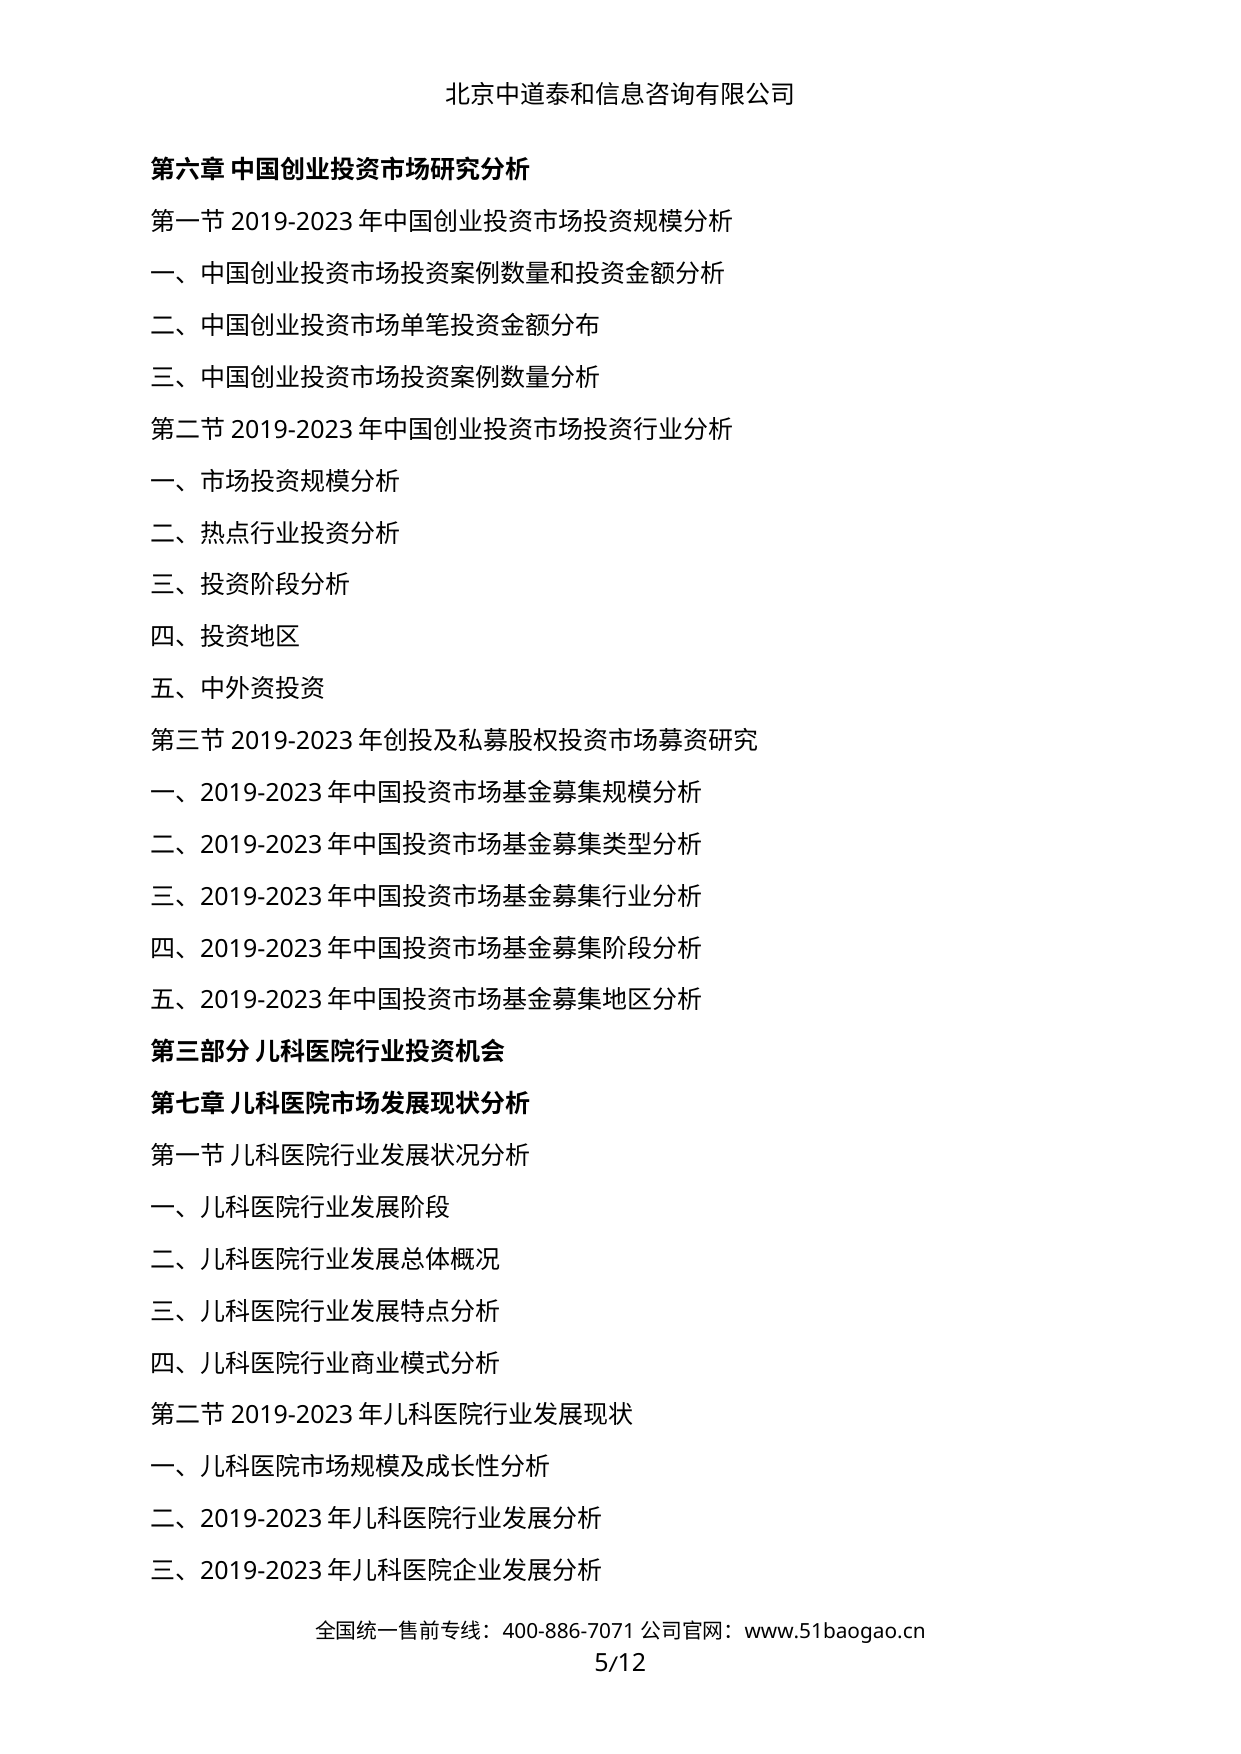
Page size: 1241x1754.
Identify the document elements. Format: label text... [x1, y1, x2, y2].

text 第二节 2019-2023年中国创业投资市场投资行业分析 [150, 409, 1090, 446]
text 第一节 儿科医院行业发展状况分析 [150, 1136, 1090, 1172]
text 五、中外资投资 [150, 669, 1090, 705]
text 三、2019-2023年儿科医院企业发展分析 [150, 1551, 1090, 1587]
text 第三节 2019-2023年创投及私募股权投资市场募资研究 [150, 721, 1090, 757]
text 五、2019-2023年中国投资市场基金募集地区分析 [150, 980, 1090, 1016]
text 四、投资地区 [150, 617, 1090, 653]
text 一、儿科医院行业发展阶段 [150, 1187, 1090, 1224]
text 二、儿科医院行业发展总体概况 [150, 1239, 1090, 1276]
text 三、投资阶段分析 [150, 565, 1090, 601]
text 第六章 中国创业投资市场研究分析 [150, 150, 1090, 186]
text 二、2019-2023年中国投资市场基金募集类型分析 [150, 824, 1090, 861]
text 第七章 儿科医院市场发展现状分析 [150, 1084, 1090, 1120]
text 三、中国创业投资市场投资案例数量分析 [150, 357, 1090, 394]
text 四、儿科医院行业商业模式分析 [150, 1343, 1090, 1379]
text 二、2019-2023年儿科医院行业发展分析 [150, 1499, 1090, 1535]
text 第一节 2019-2023年中国创业投资市场投资规模分析 [150, 202, 1090, 238]
text 二、中国创业投资市场单笔投资金额分布 [150, 306, 1090, 342]
text 第二节 2019-2023年儿科医院行业发展现状 [150, 1395, 1090, 1431]
text 第三部分 儿科医院行业投资机会 [150, 1032, 1090, 1068]
text 一、中国创业投资市场投资案例数量和投资金额分析 [150, 254, 1090, 290]
text 三、儿科医院行业发展特点分析 [150, 1291, 1090, 1327]
text 四、2019-2023年中国投资市场基金募集阶段分析 [150, 928, 1090, 964]
text 二、热点行业投资分析 [150, 513, 1090, 549]
text 一、儿科医院市场规模及成长性分析 [150, 1447, 1090, 1483]
text 一、2019-2023年中国投资市场基金募集规模分析 [150, 772, 1090, 809]
text 一、市场投资规模分析 [150, 461, 1090, 497]
text 三、2019-2023年中国投资市场基金募集行业分析 [150, 876, 1090, 912]
